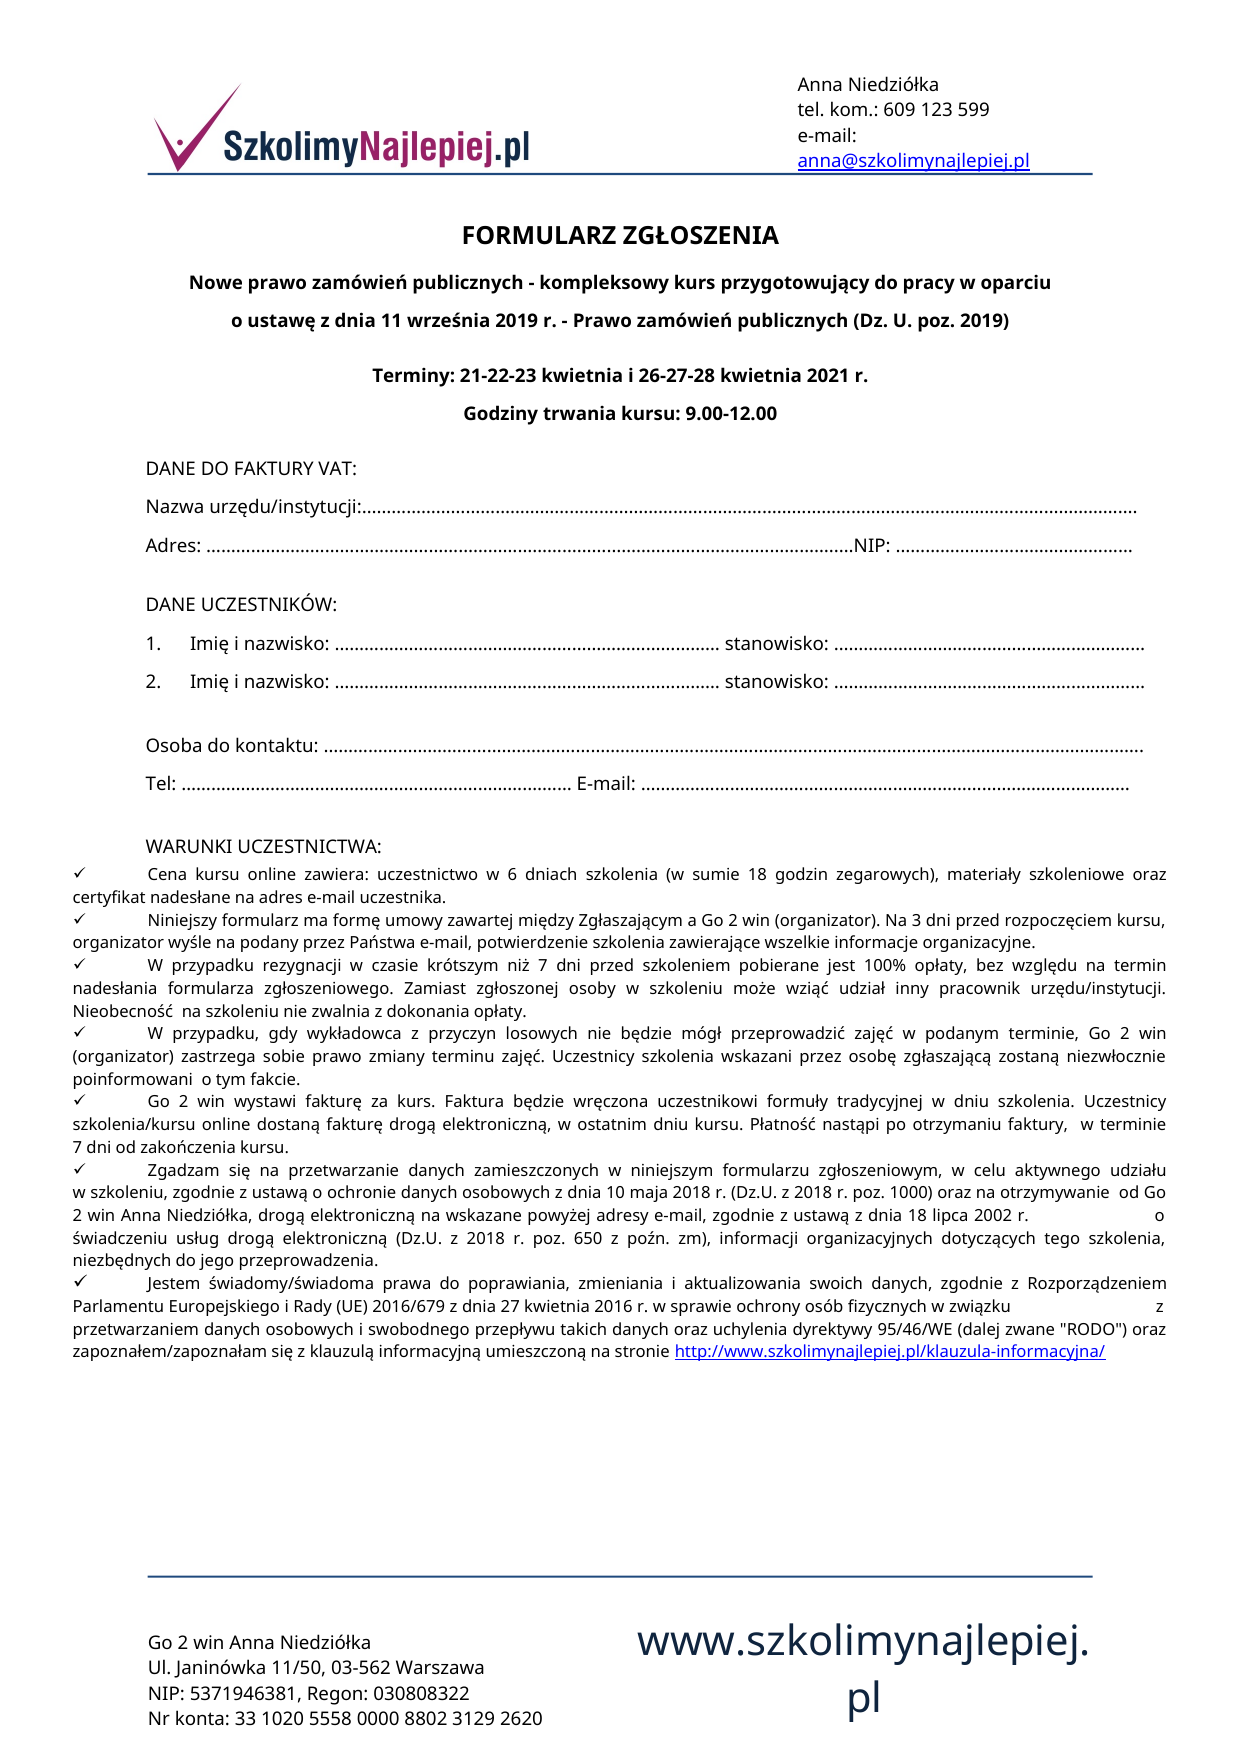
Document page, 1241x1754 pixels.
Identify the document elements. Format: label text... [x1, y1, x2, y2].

table_cell DANE DO FAKTURY VAT: Nazwa urzędu/instytucji:…………………………………………………………………………………………………………………………………………. Adres: ………………………………………………………………………………………………………………..…NIP: ………………………………………… DANE UCZESTNIKÓW: Imię i nazwisko: …………………………………………………………………… stanowisko: ……………………………………………………… Imię i nazwisko: …………………………………………………………………… stanowisko: ……………………………………………………… Osoba do kontaktu: …………………………………………………………………………………………………………………………………………………. Tel: …………………………………………………………….……… E-mail: ……………………………………………………………………………………… [70, 439, 1171, 809]
table_cell WARUNKI UCZESTNICTWA: Cena kursu online zawiera: uczestnictwo w 6 dniach szkolenia (w sumie 18 godzin zegarowych), materiały szkoleniowe oraz certyfikat nadesłane na adres e-mail uczestnika. Niniejszy formularz ma formę umowy zawartej między Zgłaszającym a Go 2 win (organizator). Na 3 dni przed rozpoczęciem kursu, organizator wyśle na podany przez Państwa e-mail, potwierdzenie szkolenia zawierające wszelkie informacje organizacyjne. W przypadku rezygnacji w czasie krótszym niż 7 dni przed szkoleniem pobierane jest 100% opłaty, bez względu na termin nadesłania formularza zgłoszeniowego. Zamiast zgłoszonej osoby w szkoleniu może wziąć udział inny pracownik urzędu/instytucji. Nieobecność na szkoleniu nie zwalnia z dokonania opłaty. W przypadku, gdy wykładowca z przyczyn losowych nie będzie mógł przeprowadzić zajęć w podanym terminie, Go 2 win (organizator) zastrzega sobie prawo zmiany terminu zajęć. Uczestnicy szkolenia wskazani przez osobę zgłaszającą zostaną niezwłocznie poinformowani o tym fakcie. Go 2 win wystawi fakturę za kurs. Faktura będzie wręczona uczestnikowi formuły tradycyjnej w dniu szkolenia. Uczestnicy szkolenia/kursu online dostaną fakturę drogą elektroniczną, w ostatnim dniu kursu. Płatność nastąpi po otrzymaniu faktury, w terminie 7 dni od zakończenia kursu. Zgadzam się na przetwarzanie danych zamieszczonych w niniejszym formularzu zgłoszeniowym, w celu aktywnego udziału w szkoleniu, zgodnie z ustawą o ochronie danych osobowych z dnia 10 maja 2018 r. (Dz.U. z 2018 r. poz. 1000) oraz na otrzymywanie od Go 2 win Anna Niedziółka, drogą elektroniczną na wskazane powyżej adresy e-mail, zgodnie z ustawą z dnia 18 lipca 2002 r. o świadczeniu usług drogą elektroniczną (Dz.U. z 2018 r. poz. 650 z poźn. zm), informacji organizacyjnych dotyczących tego szkolenia, niezbędnych do jego przeprowadzenia. Jestem świadomy/świadoma prawa do poprawiania, zmieniania i aktualizowania swoich danych, zgodnie z Rozporządzeniem Parlamentu Europejskiego i Rady (UE) 2016/679 z dnia 27 kwietnia 2016 r. w sprawie ochrony osób fizycznych w związku z przetwarzaniem danych osobowych i swobodnego przepływu takich danych oraz uchylenia dyrektywy 95/46/WE (dalej zwane "RODO") oraz zapoznałem/zapoznałam się z klauzulą informacyjną umieszczoną na stronie http://www.szkolimynajlepiej.pl/klauzula-informacyjna/ [70, 809, 1171, 1363]
table_header FORMULARZ ZGŁOSZENIA Nowe prawo zamówień publicznych - kompleksowy kurs przygotowujący do pracy w oparciu o ustawę z dnia 11 września 2019 r. - Prawo zamówień publicznych (Dz. U. poz. 2019) Terminy: 21-22-23 kwietnia i 26-27-28 kwietnia 2021 r. Godziny trwania kursu: 9.00-12.00 [70, 201, 1171, 439]
picture [153, 82, 529, 172]
